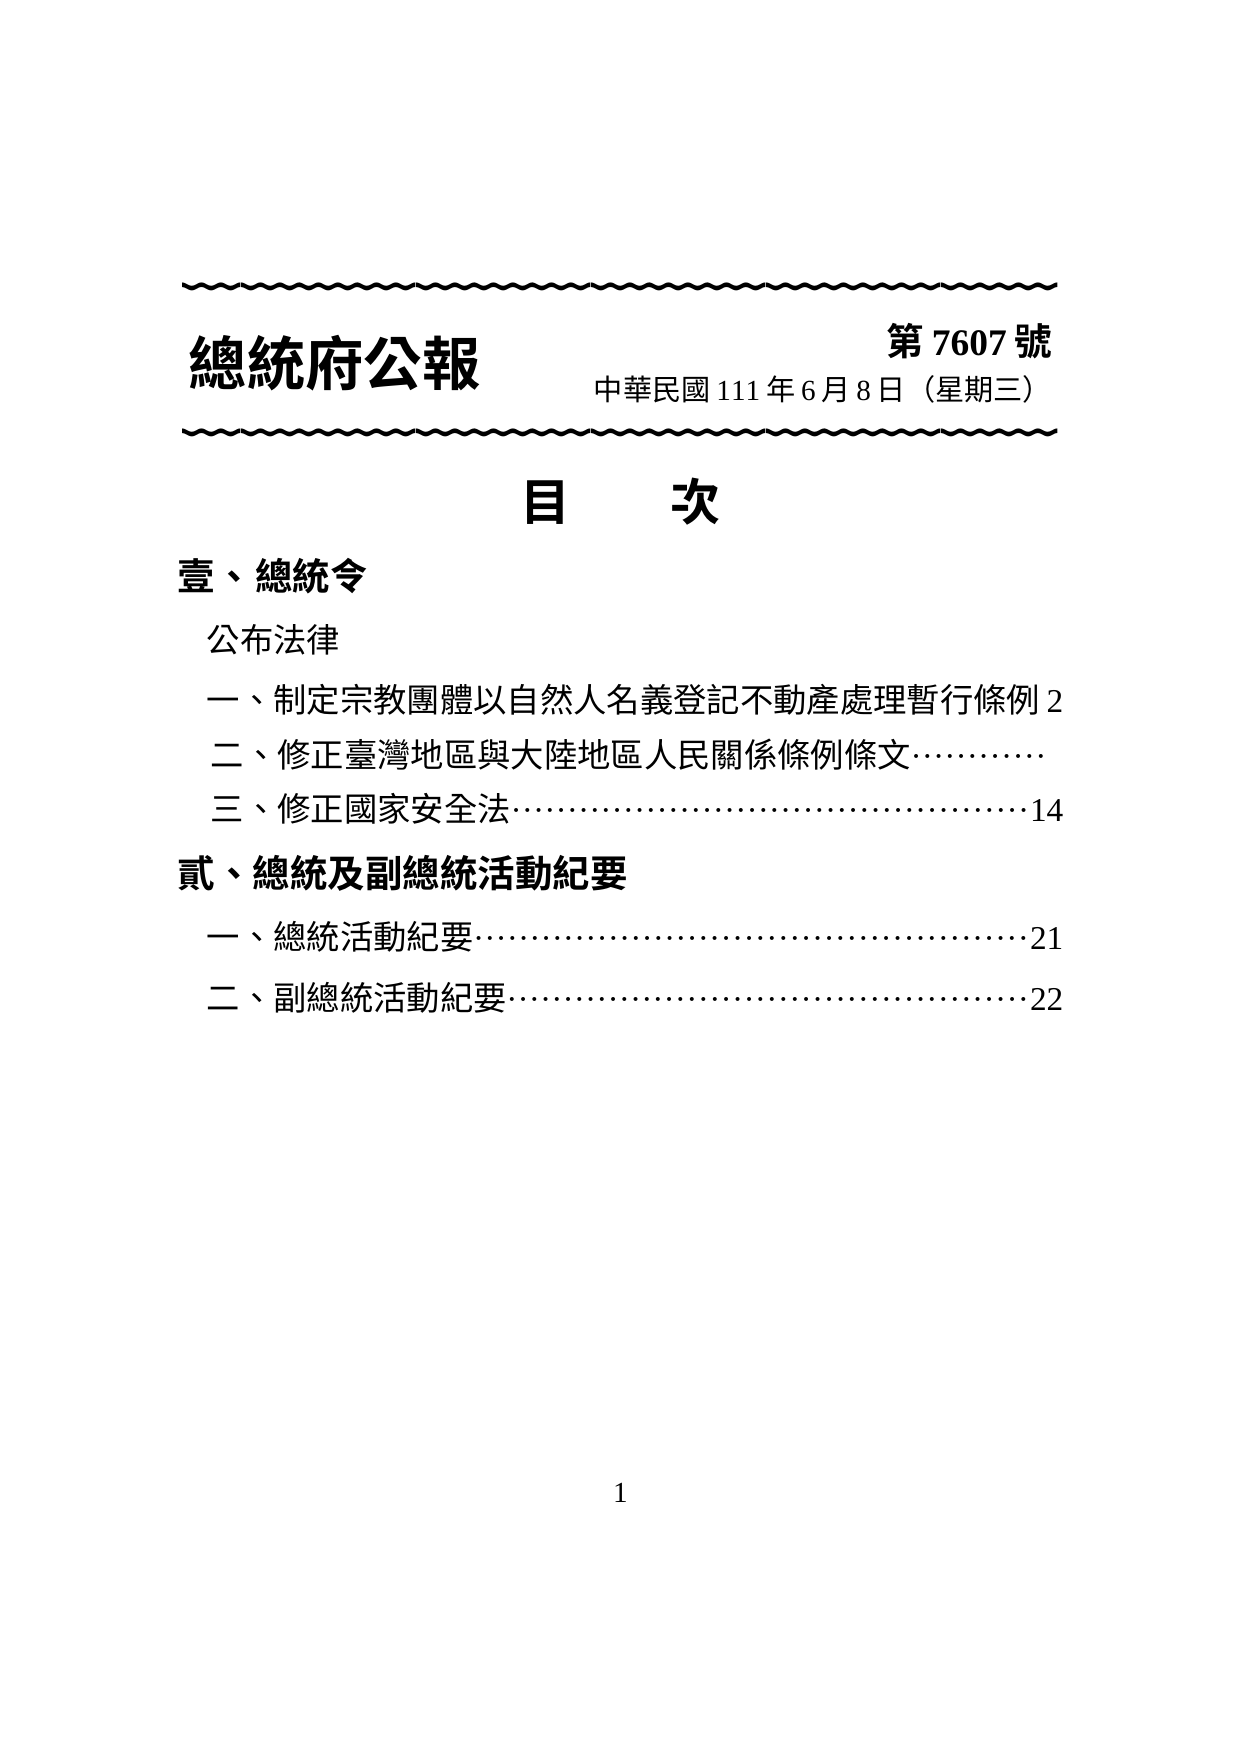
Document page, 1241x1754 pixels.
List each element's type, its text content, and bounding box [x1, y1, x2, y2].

text 目 次 [177, 462, 1063, 534]
text 二、修正臺灣地區與大陸地區人民關係條例條文 8 [177, 729, 1034, 777]
text 一、總統活動紀要 21 [206, 911, 1063, 959]
table_header 總統府公報 [177, 291, 516, 412]
text ﹏﹏﹏﹏﹏﹏﹏﹏﹏﹏﹏﹏﹏﹏﹏ [177, 266, 1063, 291]
text ﹏﹏﹏﹏﹏﹏﹏﹏﹏﹏﹏﹏﹏﹏﹏ [177, 412, 1063, 437]
table_header 第7607號 中華民國111年6月8日（星期三） [516, 291, 1063, 412]
text 二、副總統活動紀要 22 [206, 971, 1063, 1020]
text 一、制定宗教團體以自然人名義登記不動產處理暫行條例 2 [206, 674, 1063, 722]
text 三、修正國家安全法 14 [177, 783, 1034, 831]
text 貳、總統及副總統活動紀要 [177, 844, 1063, 898]
text 公布法律 [206, 613, 1063, 662]
list 總統令 [177, 547, 1063, 601]
